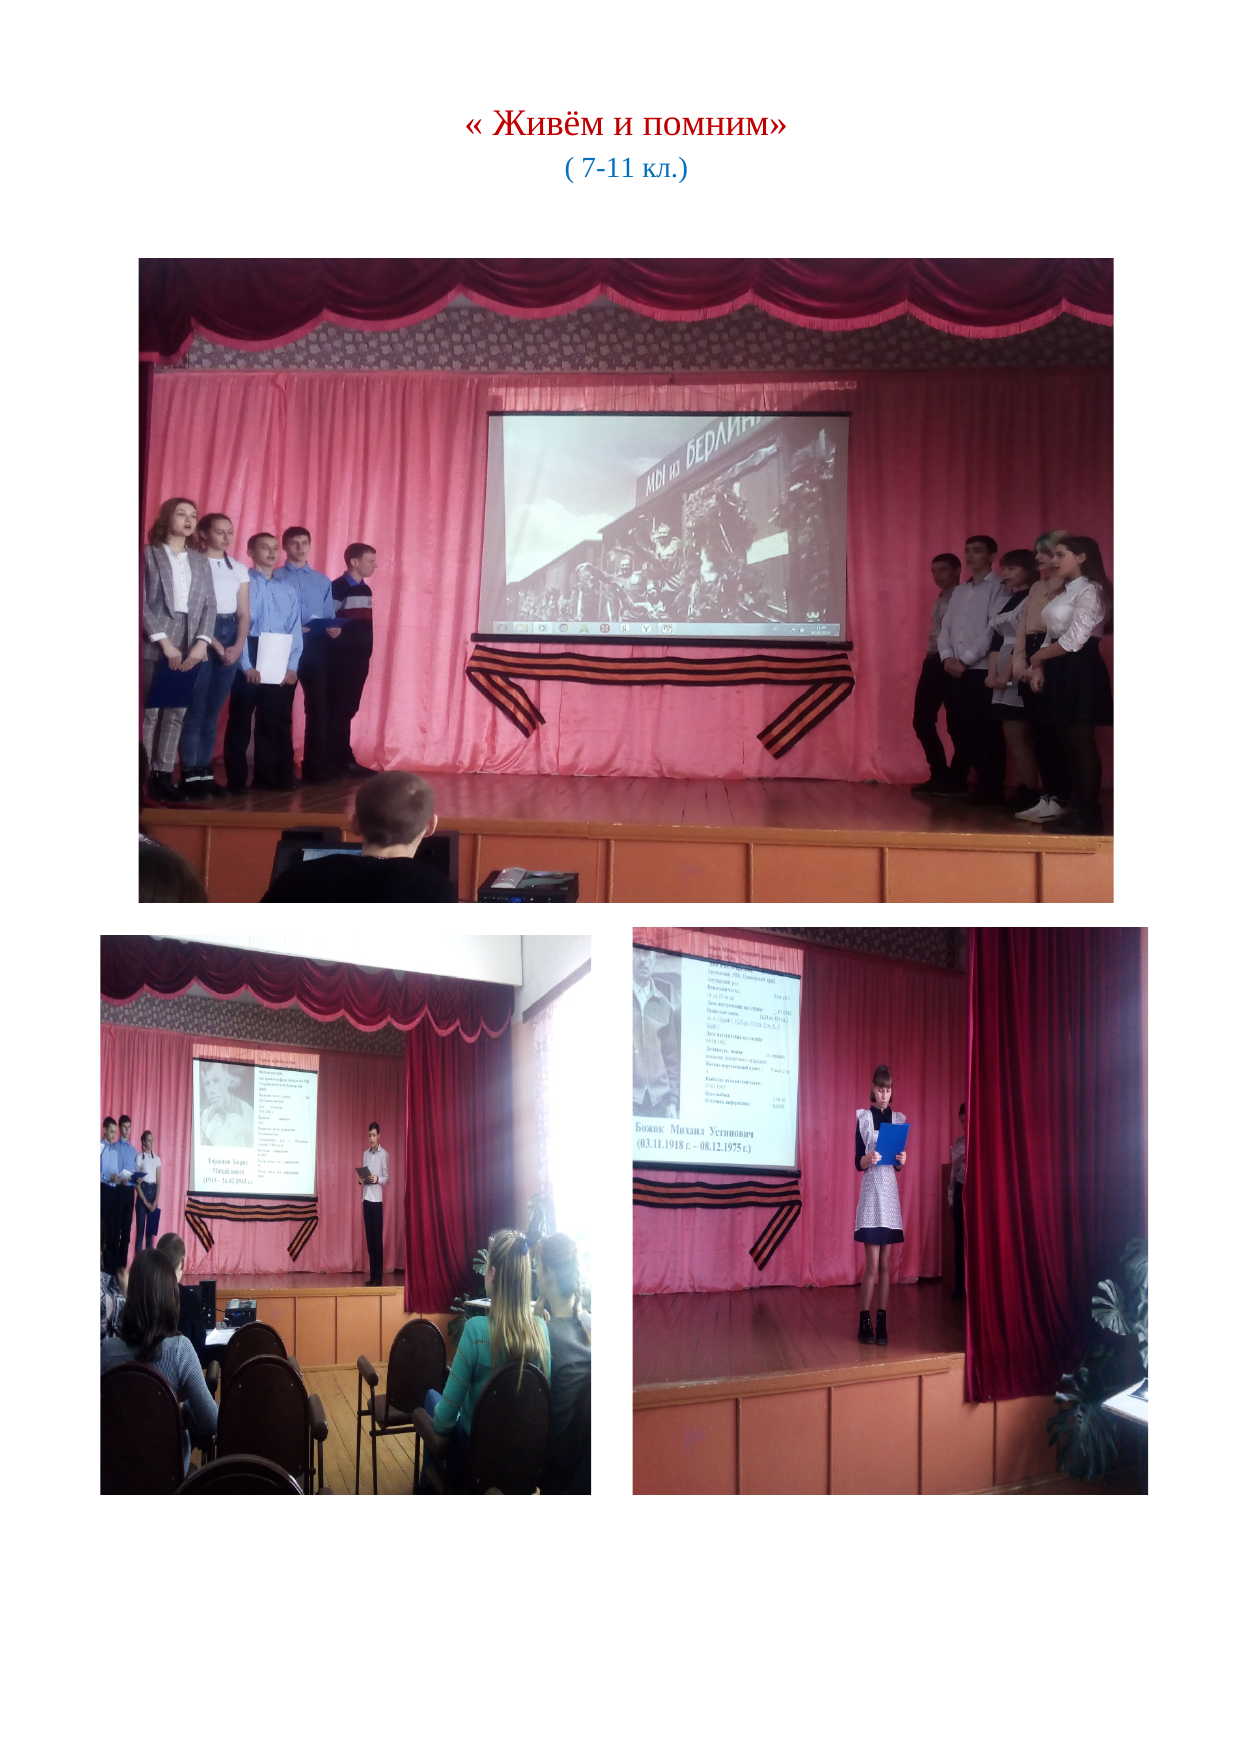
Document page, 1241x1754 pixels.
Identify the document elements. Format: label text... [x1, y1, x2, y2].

text ( 7-11 кл.) [100, 150, 1152, 183]
picture [632, 927, 1149, 1495]
picture [138, 258, 1114, 903]
picture [100, 935, 592, 1495]
text « Живём и помним» [100, 100, 1152, 143]
